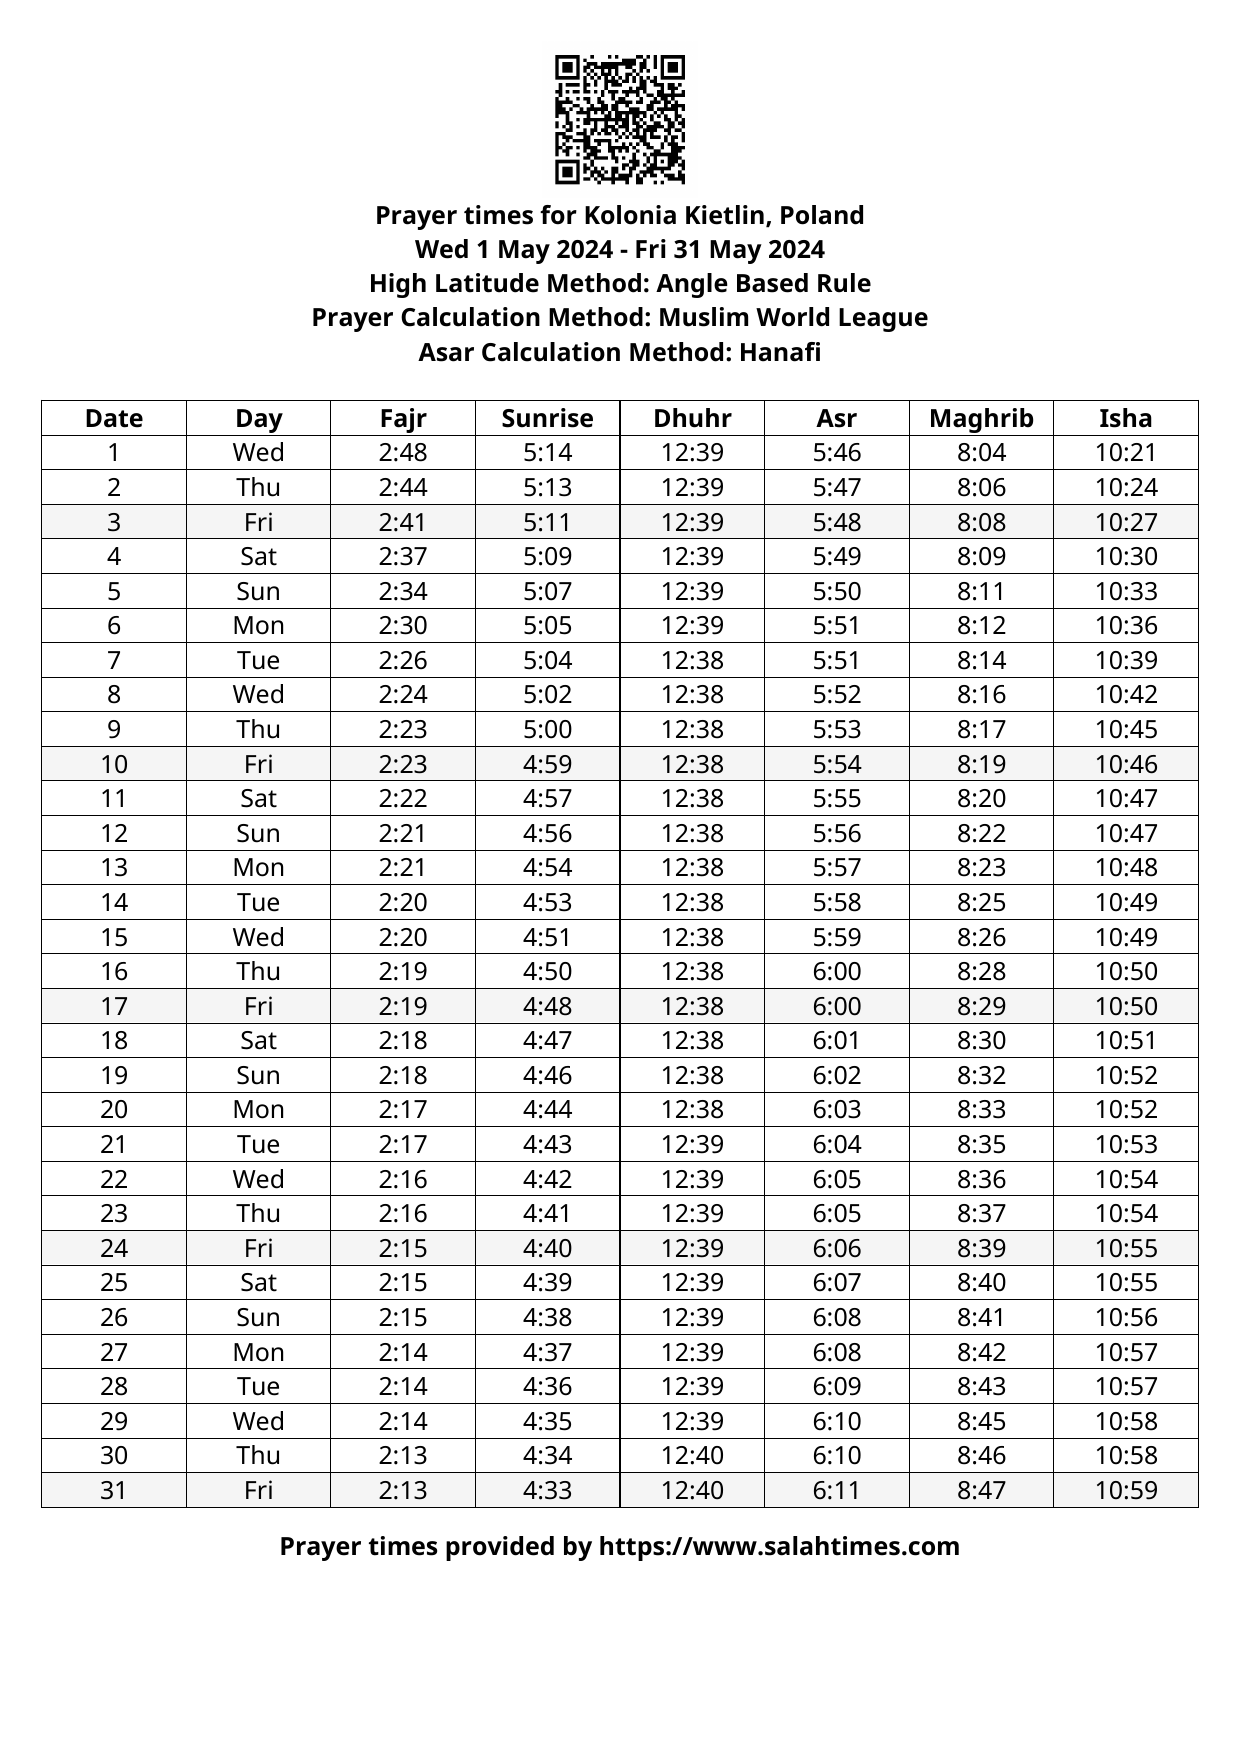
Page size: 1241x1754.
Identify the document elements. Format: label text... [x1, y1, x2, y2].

table_cell 30 [42, 1439, 186, 1472]
table_cell 12:39 [621, 1231, 764, 1264]
table_cell 6:00 [765, 954, 909, 988]
table_cell 27 [42, 1335, 186, 1368]
table_cell 10:33 [1054, 574, 1198, 607]
table_header Date [42, 401, 186, 434]
table_cell 12:39 [621, 539, 764, 573]
table_cell 6:09 [765, 1369, 909, 1403]
text Prayer times for Kolonia Kietlin, Poland [42, 198, 1198, 232]
table_cell Sun [187, 574, 330, 607]
table_header Day [187, 401, 330, 434]
table_cell 8:26 [910, 920, 1053, 953]
table_cell 10:56 [1054, 1300, 1198, 1334]
table_cell 8:12 [910, 609, 1053, 642]
table_cell 8:36 [910, 1162, 1053, 1195]
table_cell 8:09 [910, 539, 1053, 573]
table_cell Thu [187, 1196, 330, 1230]
table_cell 12:38 [621, 954, 764, 988]
table_cell 10:42 [1054, 678, 1198, 711]
table_cell 2:20 [331, 920, 475, 953]
table_cell 12:39 [621, 1300, 764, 1334]
table_cell 4:48 [476, 989, 619, 1022]
table_cell 22 [42, 1162, 186, 1195]
table_cell 12:39 [621, 505, 764, 538]
table_cell 6:11 [765, 1473, 909, 1507]
table_cell 10:48 [1054, 851, 1198, 884]
table_cell 10:47 [1054, 816, 1198, 849]
table_cell 5:59 [765, 920, 909, 953]
table_cell 4:37 [476, 1335, 619, 1368]
picture [542, 41, 699, 198]
table_cell 4:34 [476, 1439, 619, 1472]
text High Latitude Method: Angle Based Rule [42, 266, 1198, 300]
table_cell 19 [42, 1058, 186, 1092]
table_cell Mon [187, 851, 330, 884]
table_cell 25 [42, 1266, 186, 1299]
table_cell 8:46 [910, 1439, 1053, 1472]
table_cell 10:57 [1054, 1335, 1198, 1368]
table_cell 5:13 [476, 470, 619, 504]
table_cell 5:14 [476, 436, 619, 469]
table_cell 2:15 [331, 1266, 475, 1299]
table_cell 8:06 [910, 470, 1053, 504]
table_cell 10:50 [1054, 989, 1198, 1022]
table_cell 12:39 [621, 436, 764, 469]
table_cell 28 [42, 1369, 186, 1403]
table_cell 6:08 [765, 1300, 909, 1334]
table_cell Thu [187, 1439, 330, 1472]
table_cell 5:02 [476, 678, 619, 711]
table_cell 12:40 [621, 1439, 764, 1472]
table_cell 8:29 [910, 989, 1053, 1022]
table_header Isha [1054, 401, 1198, 434]
table_cell 2:23 [331, 712, 475, 746]
table_cell 4:42 [476, 1162, 619, 1195]
table_cell 8:28 [910, 954, 1053, 988]
table_cell Sun [187, 1300, 330, 1334]
table_cell 2:22 [331, 781, 475, 815]
table_cell 12:38 [621, 678, 764, 711]
table_cell 12:39 [621, 574, 764, 607]
table_cell 2:18 [331, 1024, 475, 1057]
table_cell 5:00 [476, 712, 619, 746]
table_cell 4:41 [476, 1196, 619, 1230]
table_cell 10:59 [1054, 1473, 1198, 1507]
table_cell Sat [187, 781, 330, 815]
table_cell 8:47 [910, 1473, 1053, 1507]
table_cell 2:14 [331, 1335, 475, 1368]
table_cell 6:06 [765, 1231, 909, 1264]
table_cell 5:58 [765, 885, 909, 919]
table_header Maghrib [910, 401, 1053, 434]
table_cell 6:10 [765, 1404, 909, 1437]
table_cell 10:52 [1054, 1058, 1198, 1092]
table_cell 4:38 [476, 1300, 619, 1334]
table_cell 6:03 [765, 1093, 909, 1126]
table_cell Thu [187, 954, 330, 988]
table_cell 10:49 [1054, 920, 1198, 953]
table_cell 12 [42, 816, 186, 849]
table_cell 4:44 [476, 1093, 619, 1126]
table_cell 10:51 [1054, 1024, 1198, 1057]
table_cell 1 [42, 436, 186, 469]
table_cell 2:34 [331, 574, 475, 607]
table_cell 10:54 [1054, 1162, 1198, 1195]
table_cell 5:51 [765, 609, 909, 642]
table_cell 2:18 [331, 1058, 475, 1092]
table_cell 8:11 [910, 574, 1053, 607]
table_cell 12:38 [621, 712, 764, 746]
table_cell 5:51 [765, 643, 909, 677]
table_cell 10:24 [1054, 470, 1198, 504]
table_cell Thu [187, 712, 330, 746]
table_cell 10:58 [1054, 1439, 1198, 1472]
table_cell 12:38 [621, 816, 764, 849]
table_cell 6:05 [765, 1162, 909, 1195]
table_cell 8:19 [910, 747, 1053, 780]
table_cell 2:16 [331, 1162, 475, 1195]
table_cell 4:47 [476, 1024, 619, 1057]
table_cell 6:08 [765, 1335, 909, 1368]
table_cell Wed [187, 436, 330, 469]
table_cell 3 [42, 505, 186, 538]
table_cell 10:27 [1054, 505, 1198, 538]
table_cell 8:43 [910, 1369, 1053, 1403]
table_cell 18 [42, 1024, 186, 1057]
table_cell 12:38 [621, 920, 764, 953]
table_cell 4:33 [476, 1473, 619, 1507]
table_cell 31 [42, 1473, 186, 1507]
table_cell 8:37 [910, 1196, 1053, 1230]
table_cell 2:17 [331, 1127, 475, 1161]
table_cell Wed [187, 1404, 330, 1437]
table_cell Fri [187, 1231, 330, 1264]
table_cell 2:21 [331, 816, 475, 849]
table_cell 10:39 [1054, 643, 1198, 677]
table_cell 12:39 [621, 470, 764, 504]
table_cell 12:39 [621, 1127, 764, 1161]
table_cell 4:46 [476, 1058, 619, 1092]
table_cell 5:46 [765, 436, 909, 469]
table_cell 4:57 [476, 781, 619, 815]
table_cell 5:50 [765, 574, 909, 607]
table_cell 5:56 [765, 816, 909, 849]
table_cell 2:19 [331, 954, 475, 988]
table_cell Tue [187, 643, 330, 677]
table_cell 8:23 [910, 851, 1053, 884]
table_cell 8:14 [910, 643, 1053, 677]
table_cell 10:49 [1054, 885, 1198, 919]
table_cell 5 [42, 574, 186, 607]
table_cell 4 [42, 539, 186, 573]
table_cell 2:20 [331, 885, 475, 919]
text Prayer times provided by https://www.salahtimes.com [42, 1528, 1198, 1563]
table_cell Fri [187, 1473, 330, 1507]
table_cell 5:09 [476, 539, 619, 573]
table_cell 2:41 [331, 505, 475, 538]
table_cell 8:41 [910, 1300, 1053, 1334]
table_cell 2:14 [331, 1369, 475, 1403]
table_cell 2:14 [331, 1404, 475, 1437]
table_cell 8:25 [910, 885, 1053, 919]
table_cell 4:56 [476, 816, 619, 849]
table_cell 8:39 [910, 1231, 1053, 1264]
table_cell Mon [187, 1093, 330, 1126]
table_cell 2:13 [331, 1473, 475, 1507]
table_cell 10:57 [1054, 1369, 1198, 1403]
table_cell 12:39 [621, 609, 764, 642]
table_cell 8:45 [910, 1404, 1053, 1437]
table_cell 10:46 [1054, 747, 1198, 780]
table_cell 6:01 [765, 1024, 909, 1057]
table_cell 10:52 [1054, 1093, 1198, 1126]
text Prayer Calculation Method: Muslim World League [42, 300, 1198, 334]
table_cell 5:57 [765, 851, 909, 884]
table_cell 4:39 [476, 1266, 619, 1299]
table_cell 2 [42, 470, 186, 504]
table_header Dhuhr [621, 401, 764, 434]
table_cell 11 [42, 781, 186, 815]
table_cell Tue [187, 1369, 330, 1403]
table_cell 12:39 [621, 1162, 764, 1195]
table_cell 10:47 [1054, 781, 1198, 815]
table_cell 12:38 [621, 1058, 764, 1092]
table_cell 4:35 [476, 1404, 619, 1437]
table_cell 2:19 [331, 989, 475, 1022]
table_cell 10:53 [1054, 1127, 1198, 1161]
table_cell 12:39 [621, 1196, 764, 1230]
table_cell 5:05 [476, 609, 619, 642]
table_header Sunrise [476, 401, 619, 434]
table_cell 10:36 [1054, 609, 1198, 642]
table_cell 2:16 [331, 1196, 475, 1230]
table_cell 4:50 [476, 954, 619, 988]
table_cell 8:08 [910, 505, 1053, 538]
table_cell 14 [42, 885, 186, 919]
table_cell 16 [42, 954, 186, 988]
table_cell 10:55 [1054, 1266, 1198, 1299]
table_cell 5:53 [765, 712, 909, 746]
table_cell 23 [42, 1196, 186, 1230]
table_cell 20 [42, 1093, 186, 1126]
text Wed 1 May 2024 - Fri 31 May 2024 [42, 232, 1198, 266]
table_cell 12:38 [621, 1093, 764, 1126]
table_cell 4:43 [476, 1127, 619, 1161]
table_cell 2:13 [331, 1439, 475, 1472]
table_cell 10:55 [1054, 1231, 1198, 1264]
table_cell 8:40 [910, 1266, 1053, 1299]
table_cell 15 [42, 920, 186, 953]
table_cell 5:04 [476, 643, 619, 677]
table_cell Sun [187, 1058, 330, 1092]
table_cell 7 [42, 643, 186, 677]
table_cell 12:38 [621, 1024, 764, 1057]
table_cell 8:30 [910, 1024, 1053, 1057]
table_cell 12:40 [621, 1473, 764, 1507]
table_cell 6:02 [765, 1058, 909, 1092]
table_cell Sun [187, 816, 330, 849]
table_cell Fri [187, 989, 330, 1022]
table_cell Sat [187, 1024, 330, 1057]
table_cell 8:32 [910, 1058, 1053, 1092]
table_cell 2:37 [331, 539, 475, 573]
table_cell 8:22 [910, 816, 1053, 849]
text Asar Calculation Method: Hanafi [42, 334, 1198, 368]
table_cell 4:54 [476, 851, 619, 884]
table_cell 8:17 [910, 712, 1053, 746]
table_cell Fri [187, 505, 330, 538]
table_cell 5:47 [765, 470, 909, 504]
table_cell 10:58 [1054, 1404, 1198, 1437]
table_cell 24 [42, 1231, 186, 1264]
table_cell 5:49 [765, 539, 909, 573]
table_cell 12:38 [621, 781, 764, 815]
table_cell Wed [187, 1162, 330, 1195]
table_cell 4:51 [476, 920, 619, 953]
table_cell 26 [42, 1300, 186, 1334]
table_cell 8:20 [910, 781, 1053, 815]
table_cell 4:40 [476, 1231, 619, 1264]
table_cell 6:05 [765, 1196, 909, 1230]
table_header Asr [765, 401, 909, 434]
table_cell 2:30 [331, 609, 475, 642]
table_cell 8:42 [910, 1335, 1053, 1368]
table_cell 12:38 [621, 643, 764, 677]
table_cell Mon [187, 609, 330, 642]
table_cell 6:00 [765, 989, 909, 1022]
table_cell 5:07 [476, 574, 619, 607]
table_cell 2:48 [331, 436, 475, 469]
table_cell 2:21 [331, 851, 475, 884]
table_cell 2:17 [331, 1093, 475, 1126]
table_cell 4:53 [476, 885, 619, 919]
table_cell 6:04 [765, 1127, 909, 1161]
table_cell Mon [187, 1335, 330, 1368]
table_cell 8:33 [910, 1093, 1053, 1126]
table_cell 8:16 [910, 678, 1053, 711]
table_cell 12:39 [621, 1335, 764, 1368]
table_header Fajr [331, 401, 475, 434]
table_cell 5:48 [765, 505, 909, 538]
table_cell 10:21 [1054, 436, 1198, 469]
table_cell Fri [187, 747, 330, 780]
table_cell 10:54 [1054, 1196, 1198, 1230]
table_cell 2:15 [331, 1231, 475, 1264]
table_cell Tue [187, 885, 330, 919]
table_cell 4:36 [476, 1369, 619, 1403]
table_cell 17 [42, 989, 186, 1022]
table_cell 2:26 [331, 643, 475, 677]
table_cell 12:39 [621, 1369, 764, 1403]
table_cell 12:38 [621, 989, 764, 1022]
table_cell 12:38 [621, 851, 764, 884]
table_cell 12:38 [621, 885, 764, 919]
table_cell 5:54 [765, 747, 909, 780]
table_cell 5:55 [765, 781, 909, 815]
table_cell 10:45 [1054, 712, 1198, 746]
table_cell 9 [42, 712, 186, 746]
table_cell 10:50 [1054, 954, 1198, 988]
table_cell 6:10 [765, 1439, 909, 1472]
table_cell 21 [42, 1127, 186, 1161]
table_cell 12:38 [621, 747, 764, 780]
table_cell 8:35 [910, 1127, 1053, 1161]
table_cell 29 [42, 1404, 186, 1437]
table_cell 10:30 [1054, 539, 1198, 573]
table_cell 5:11 [476, 505, 619, 538]
table_cell 2:15 [331, 1300, 475, 1334]
table_cell 2:24 [331, 678, 475, 711]
table_cell Sat [187, 539, 330, 573]
table_cell Wed [187, 678, 330, 711]
table_cell 13 [42, 851, 186, 884]
table_cell 6:07 [765, 1266, 909, 1299]
table_cell 8:04 [910, 436, 1053, 469]
table_cell Wed [187, 920, 330, 953]
table_cell Tue [187, 1127, 330, 1161]
table_cell 4:59 [476, 747, 619, 780]
table_cell 6 [42, 609, 186, 642]
table_cell 12:39 [621, 1266, 764, 1299]
table_cell Thu [187, 470, 330, 504]
table_cell 12:39 [621, 1404, 764, 1437]
table_cell 2:23 [331, 747, 475, 780]
table_cell 10 [42, 747, 186, 780]
table_cell Sat [187, 1266, 330, 1299]
table_cell 5:52 [765, 678, 909, 711]
table_cell 8 [42, 678, 186, 711]
table_cell 2:44 [331, 470, 475, 504]
